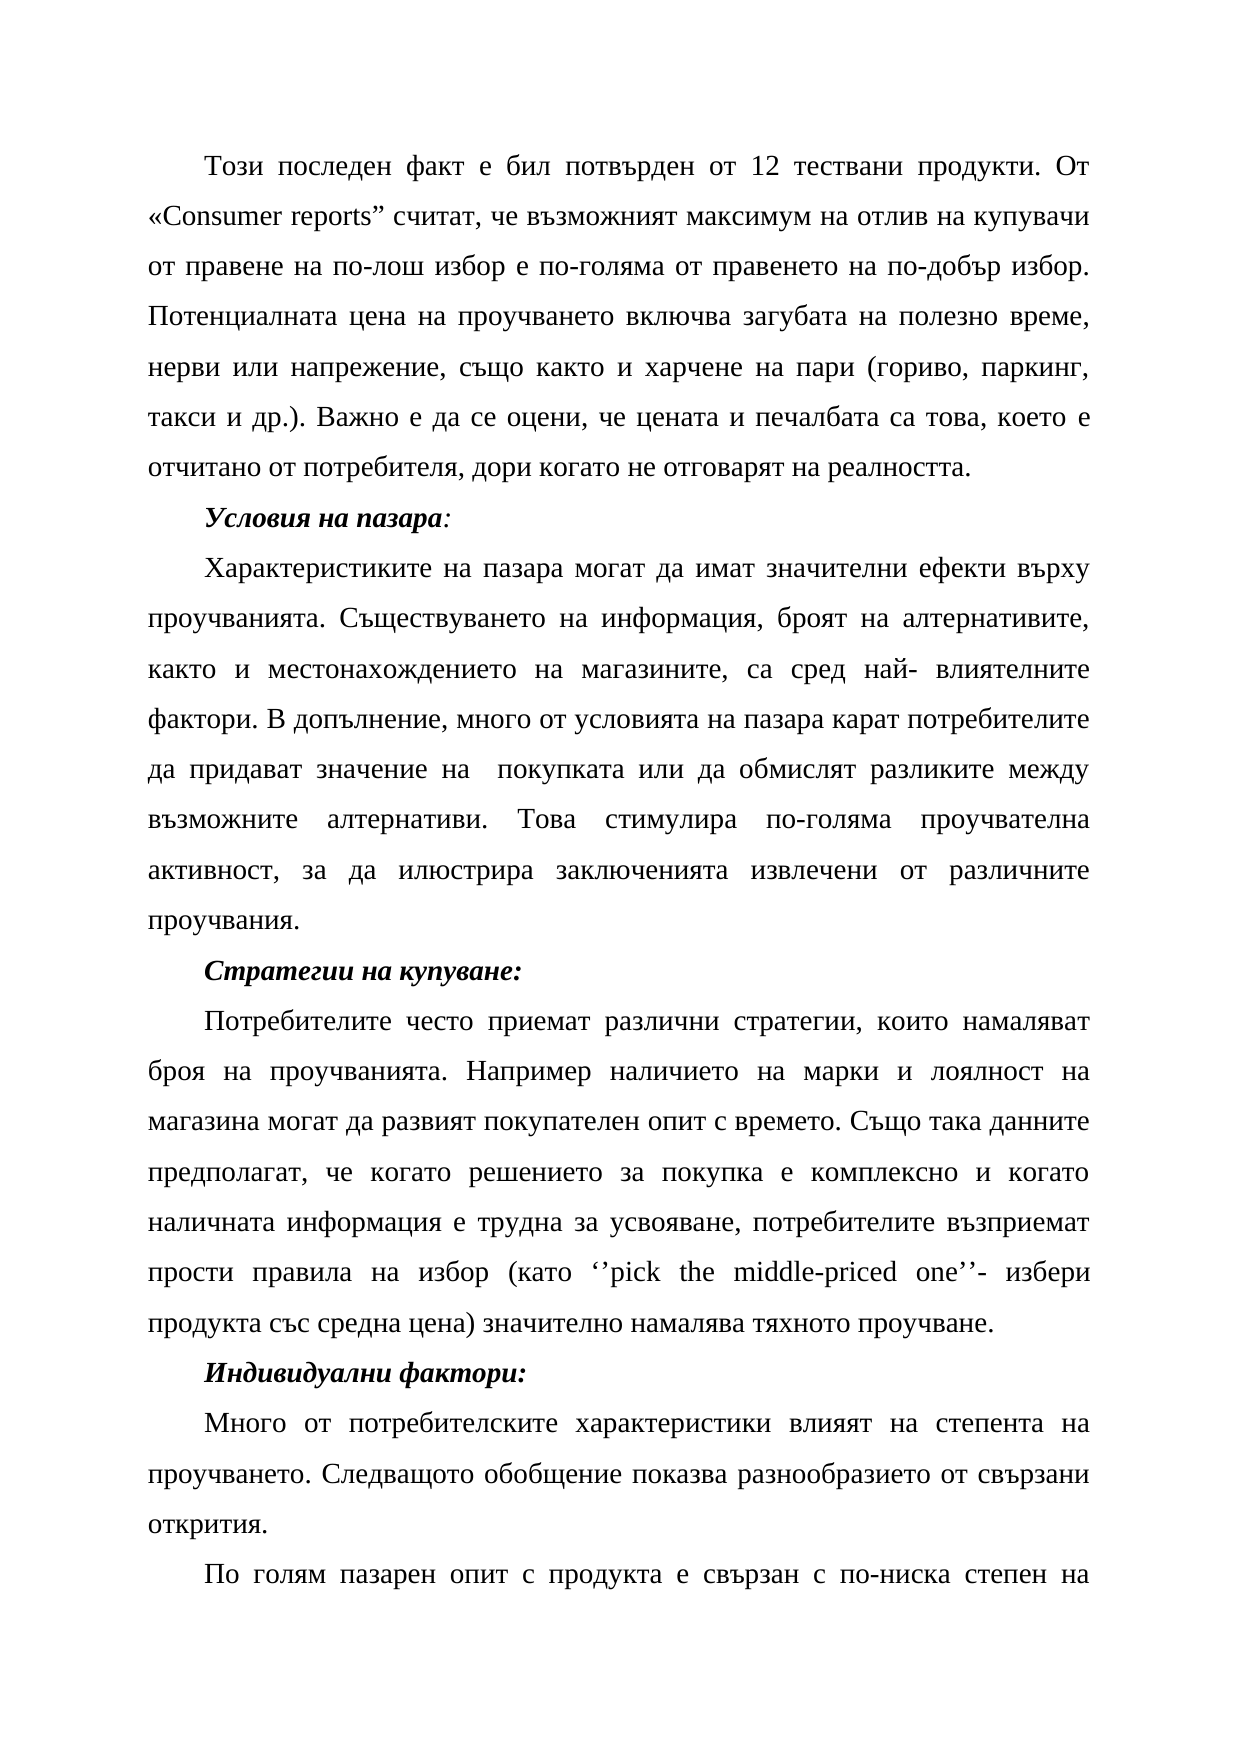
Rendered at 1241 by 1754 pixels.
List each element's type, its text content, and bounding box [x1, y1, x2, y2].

text Потребителите често приемат различни стратегии, които намаляват броя на проучванията. Например наличието на марки и лоялност на магазина могат да развият покупателен опит с времето. Също така данните предполагат, че когато решението за покупка е комплексно и когато наличната информация е трудна за усвояване, потребителите възприемат прости правила на избор (като ‘’pick the middle-priced one’’- избери продукта със средна цена) значително намалява тяхното проучване. [148, 1003, 1091, 1338]
text Много от потребителските характеристики влияят на степента на проучването. Следващото обобщение показва разнообразието от свързани открития. [148, 1405, 1091, 1539]
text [148, 1556, 1091, 1590]
text Стратегии на купуване: [148, 953, 1091, 986]
text Характеристиките на пазара могат да имат значителни ефекти върху проучванията. Съществуването на информация, броят на алтернативите, както и местонахождението на магазините, са сред най- влиятелните фактори. В допълнение, много от условията на пазара карат потребителите да придават значение на покупката или да обмислят разликите между възможните алтернативи. Това стимулира по-голяма проучвателна активност, за да илюстрира заключенията извлечени от различните проучвания. [148, 550, 1091, 936]
text Условия на пазара: [148, 500, 1091, 533]
text Индивидуални фактори: [148, 1355, 1091, 1389]
text Този последен факт е бил потвърден от 12 тествани продукти. От «Сonsumer reports” считат, че възможният максимум на отлив на купувачи от правене на по-лош избор е по-голяма от правенето на по-добър избор. Потенциалната цена на проучването включва загубата на полезно време, нерви или напрежение, също както и харчене на пари (гориво, паркинг, такси и др.). Важно е да се оцени, че цената и печалбата са това, което e отчитано от потребителя, дори когато не отговарят на реалността. [148, 148, 1091, 483]
